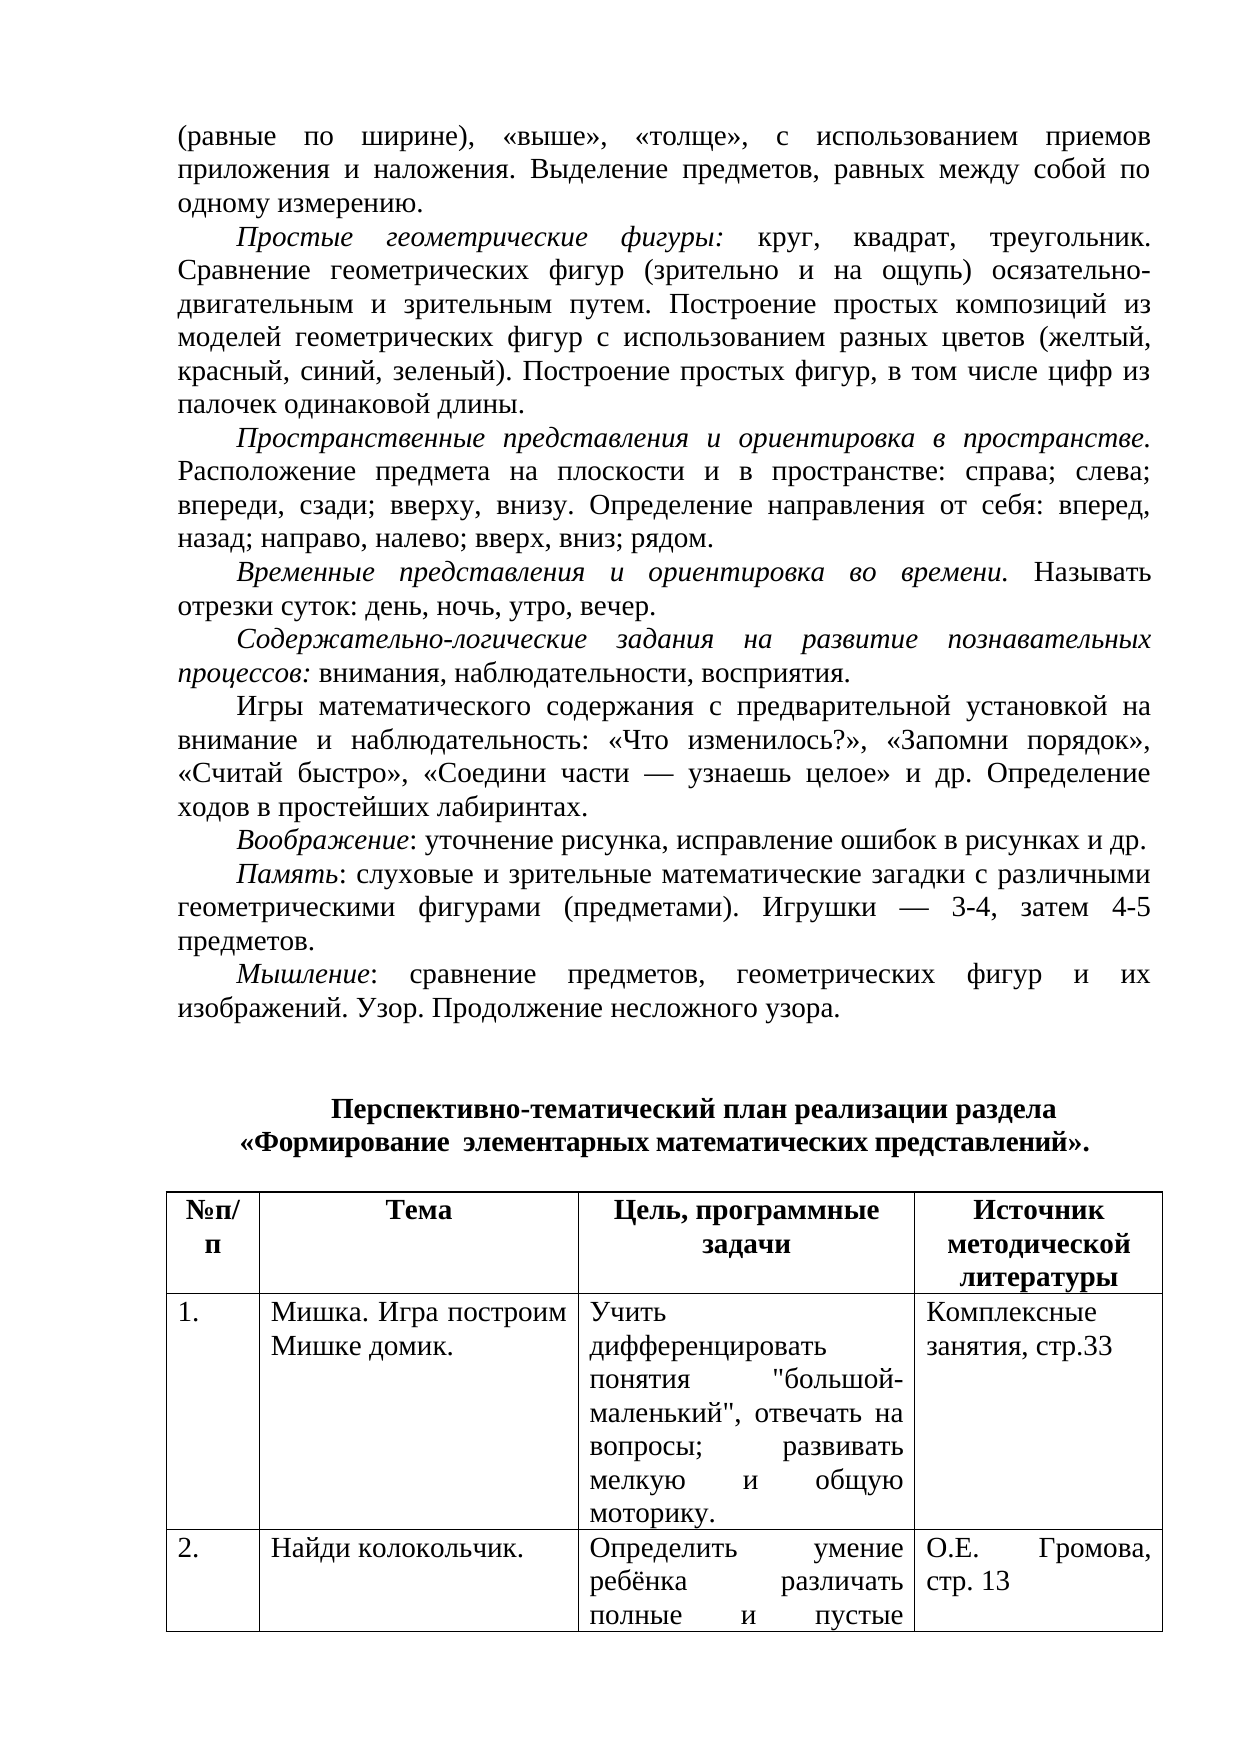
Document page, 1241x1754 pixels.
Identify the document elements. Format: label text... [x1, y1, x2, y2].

text Мышление: сравнение предметов, геометрических фигур и их изображений. Узор. Продолжение несложного узора. [177, 957, 1152, 1024]
text Игры математического содержания с предварительной установкой на внимание и наблюдательность: «Что изменилось?», «Запомни порядок», «Считай быстро», «Соедини части — узнаешь целое» и др. Определение ходов в простейших лабиринтах. [177, 688, 1152, 822]
table_header Тема [260, 1193, 578, 1293]
table_cell Мишка. Игра построим Мишке домик. [260, 1294, 578, 1529]
text Воображение: уточнение рисунка, исправление ошибок в рисунках и др. [177, 822, 1152, 856]
text Простые геометрические фигуры: круг, квадрат, треугольник. Сравнение геометрических фигур (зрительно и на ощупь) осязательно-двигательным и зрительным путем. Построение простых композиций из моделей геометрических фигур с использованием разных цветов (желтый, красный, синий, зеленый). Построение простых фигур, в том числе цифр из палочек одинаковой длины. [177, 219, 1152, 420]
text Пространственные представления и ориентировка в пространстве. Расположение предмета на плоскости и в пространстве: справа; слева; впереди, сзади; вверху, внизу. Определение направления от себя: вперед, назад; направо, налево; вверх, вниз; рядом. [177, 420, 1152, 554]
table_cell Учить дифференцировать понятия "большой-маленький", отвечать на вопросы; развивать мелкую и общую моторику. [579, 1294, 914, 1529]
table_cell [579, 1530, 914, 1631]
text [177, 118, 1152, 219]
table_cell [915, 1530, 1162, 1631]
text Содержательно-логические задания на развитие познавательных процессов: внимания, наблюдательности, восприятия. [177, 621, 1152, 688]
table_cell 1. [167, 1294, 259, 1529]
text Память: слуховые и зрительные математические загадки с различными геометрическими фигурами (предметами). Игрушки — 3-4, затем 4-5 предметов. [177, 856, 1152, 957]
table_cell Найди колокольчик. [260, 1530, 578, 1631]
table_header №п/п [167, 1193, 259, 1293]
table_header Цель, программные задачи [579, 1193, 914, 1293]
table_cell 2. [167, 1530, 259, 1631]
table_header Источник методической литературы [915, 1193, 1162, 1293]
table_cell Комплексные занятия, стр.33 [915, 1294, 1162, 1529]
text Перспективно-тематический план реализации раздела «Формирование элементарных математических представлений». [177, 1091, 1152, 1158]
text Временные представления и ориентировка во времени. Называть отрезки суток: день, ночь, утро, вечер. [177, 554, 1152, 621]
